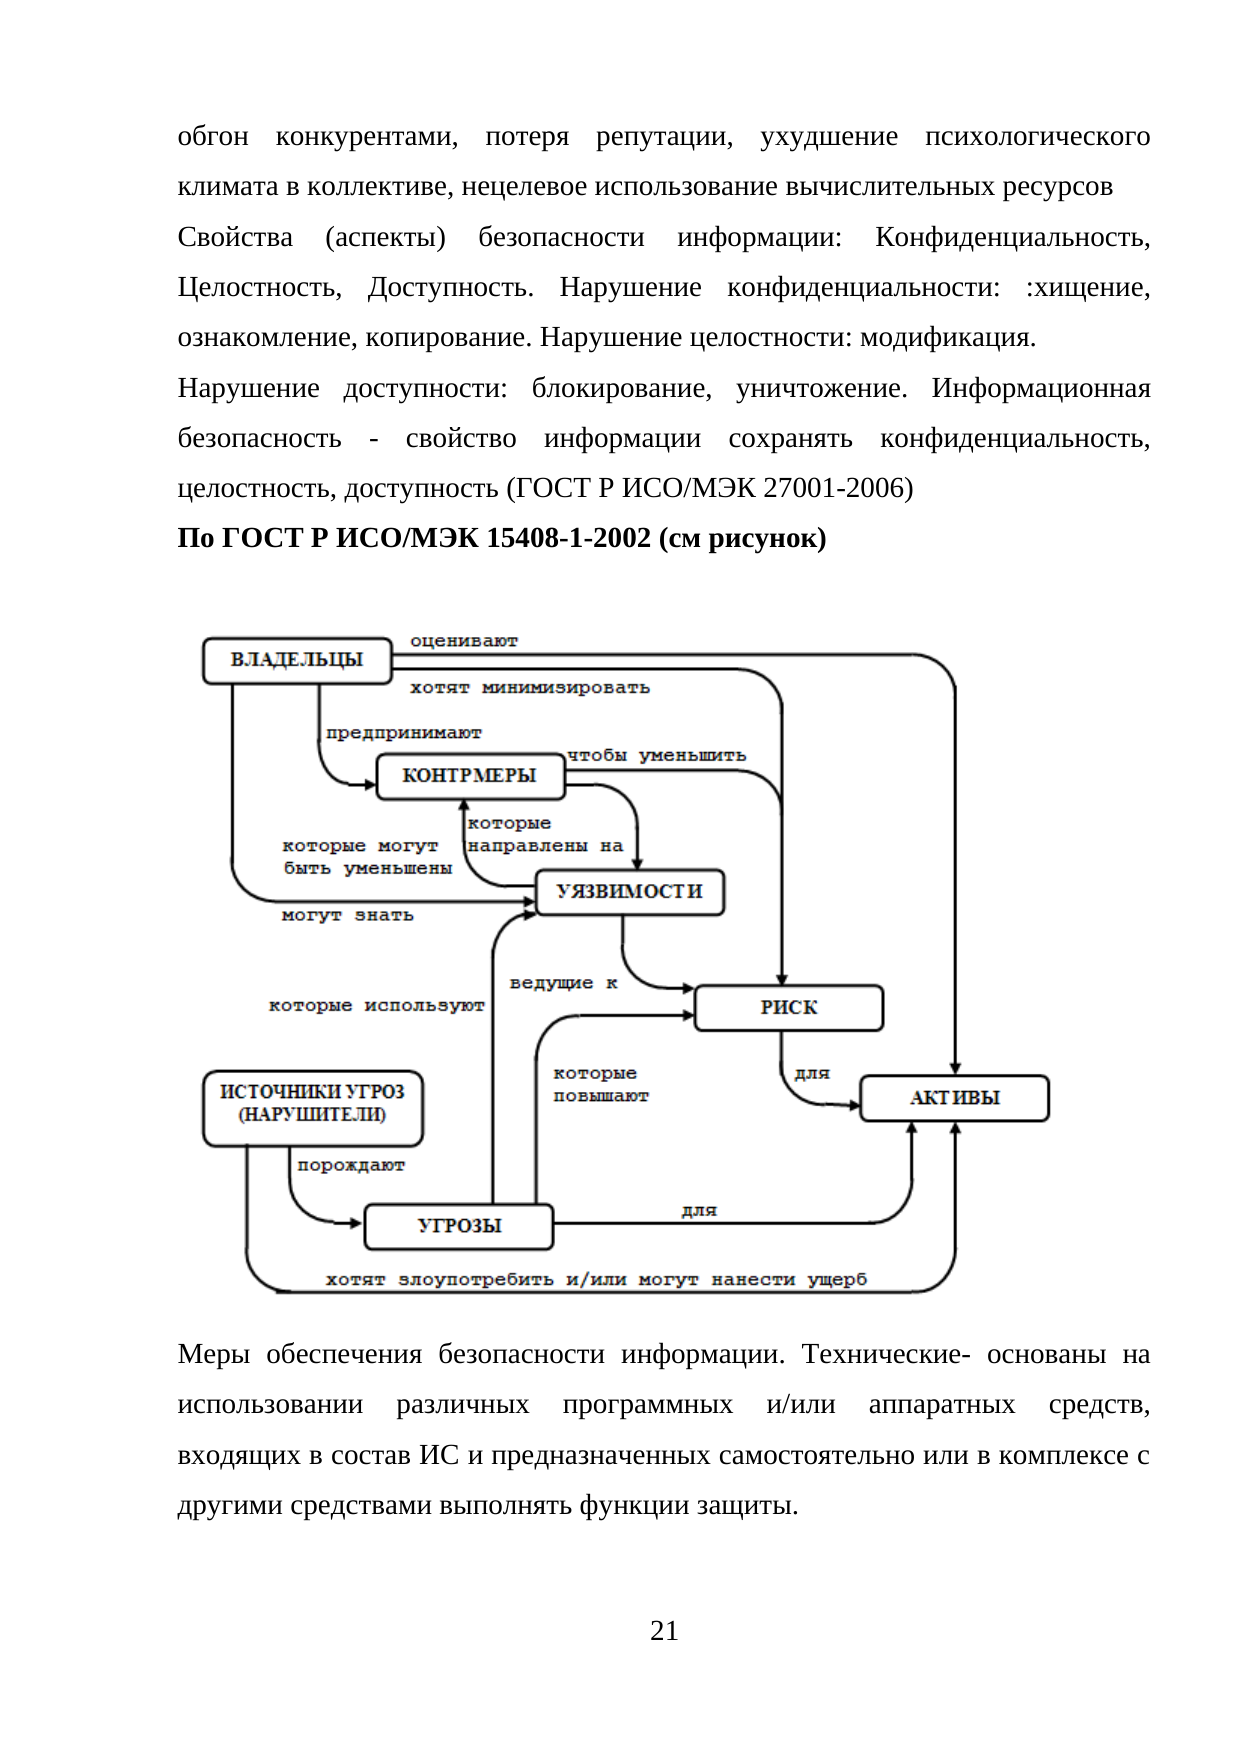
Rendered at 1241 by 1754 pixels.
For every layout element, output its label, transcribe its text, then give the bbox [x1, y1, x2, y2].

picture [177, 621, 1076, 1320]
text Меры обеспечения безопасности информации. Технические- основаны на использовании различных программных и/или аппаратных средств, входящих в состав ИС и предназначенных самостоятельно или в комплексе с другими средствами выполнять функции защиты. [177, 1336, 1152, 1521]
text Нарушение доступности: блокирование, уничтожение. Информационная безопасность - свойство информации сохранять конфиденциальность, целостность, доступность (ГОСТ Р ИСО/МЭК 27001-2006) [177, 370, 1152, 504]
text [177, 118, 1152, 202]
text Свойства (аспекты) безопасности информации: Конфиденциальность, Целостность, Доступность. Нарушение конфиденциальности: :хищение, ознакомление, копирование. Нарушение целостности: модификация. [177, 219, 1152, 353]
text По ГОСТ Р ИСО/МЭК 15408-1-2002 (см рисунок) [177, 521, 1152, 554]
